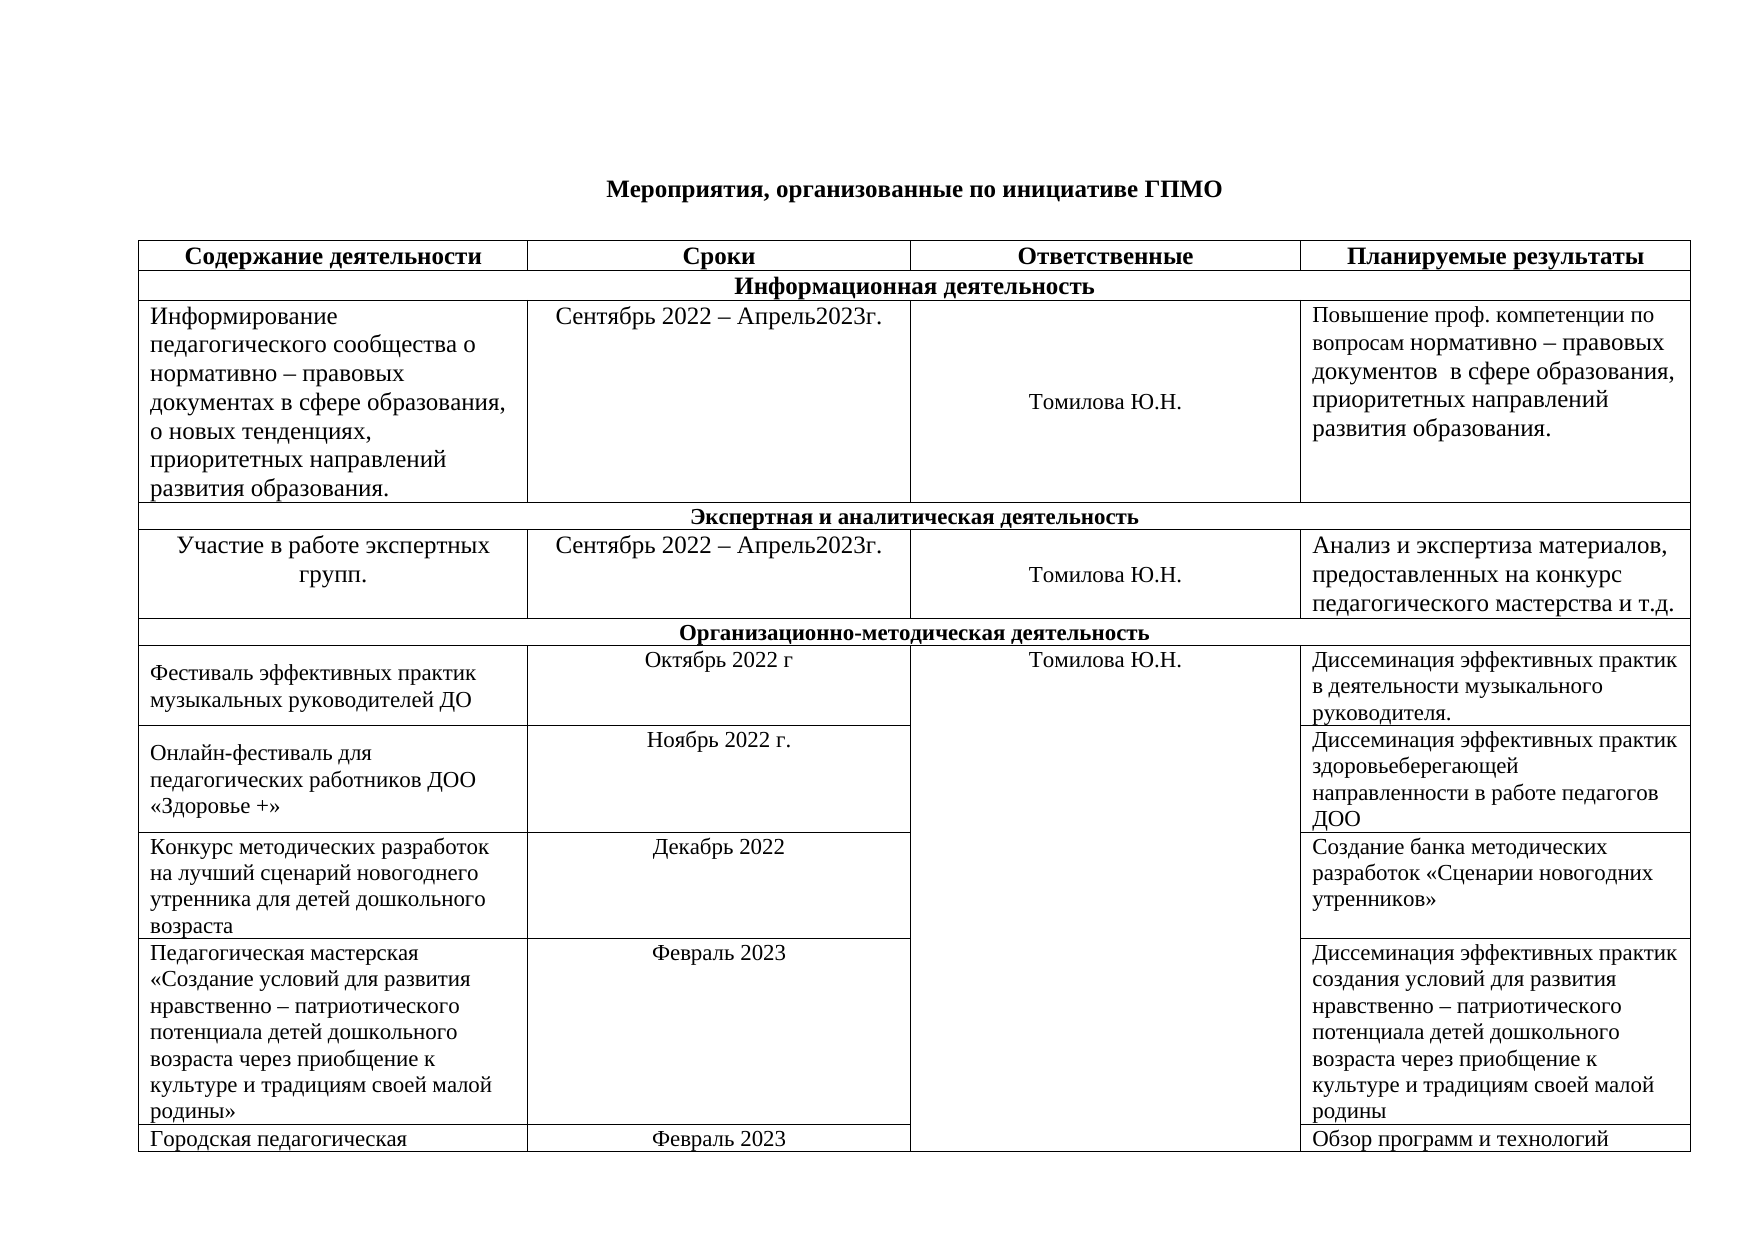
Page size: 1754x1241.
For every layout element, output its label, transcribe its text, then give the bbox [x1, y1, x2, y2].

table_cell Информационная деятельность [139, 271, 1690, 300]
table_cell Февраль 2023 [528, 1125, 910, 1151]
table_cell Экспертная и аналитическая деятельность [139, 503, 1690, 529]
table_cell Томилова Ю.Н. [911, 530, 1300, 618]
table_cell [139, 1125, 527, 1151]
table_cell Диссеминация эффективных практик создания условий для развития нравственно – патриотического потенциала детей дошкольного возраста через приобщение к культуре и традициям своей малой родины [1301, 939, 1690, 1124]
table_cell Участие в работе экспертных групп. [139, 530, 527, 618]
table_cell Февраль 2023 [528, 939, 910, 1124]
table_cell Фестиваль эффективных практик музыкальных руководителей ДО [139, 646, 527, 725]
table_cell Анализ и экспертиза материалов, предоставленных на конкурс педагогического мастерства и т.д. [1301, 530, 1690, 618]
table_header Содержание деятельности [139, 241, 527, 270]
table_cell Педагогическая мастерская «Создание условий для развития нравственно – патриотического потенциала детей дошкольного возраста через приобщение к культуре и традициям своей малой родины» [139, 939, 527, 1124]
table_cell Онлайн-фестиваль для педагогических работников ДОО «Здоровье +» [139, 726, 527, 832]
table_cell Сентябрь 2022 – Апрель2023г. [528, 530, 910, 618]
table_cell Сентябрь 2022 – Апрель2023г. [528, 301, 910, 502]
table_cell Декабрь 2022 [528, 833, 910, 938]
table_cell Диссеминация эффективных практик здоровьеберегающей направленности в работе педагогов ДОО [1301, 726, 1690, 832]
table_cell Создание банка методических разработок «Сценарии новогодних утренников» [1301, 833, 1690, 938]
table_header Ответственные [911, 241, 1300, 270]
table_cell Томилова Ю.Н. [911, 301, 1300, 502]
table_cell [1301, 1125, 1690, 1151]
table_cell Томилова Ю.Н. [911, 646, 1300, 1151]
table_cell Повышение проф. компетенции по вопросам нормативно – правовых документов в сфере образования, приоритетных направлений развития образования. [1301, 301, 1690, 502]
table_cell Информирование педагогического сообщества о нормативно – правовых документах в сфере образования, о новых тенденциях, приоритетных направлений развития образования. [139, 301, 527, 502]
table_cell Ноябрь 2022 г. [528, 726, 910, 832]
table_header Планируемые результаты [1301, 241, 1690, 270]
table_cell Конкурс методических разработок на лучший сценарий новогоднего утренника для детей дошкольного возраста [139, 833, 527, 938]
table_cell Организационно-методическая деятельность [139, 619, 1690, 645]
text Мероприятия, организованные по инициативе ГПМО [150, 174, 1679, 203]
table_cell Октябрь 2022 г [528, 646, 910, 725]
table_header Сроки [528, 241, 910, 270]
table_cell Диссеминация эффективных практик в деятельности музыкального руководителя. [1301, 646, 1690, 725]
